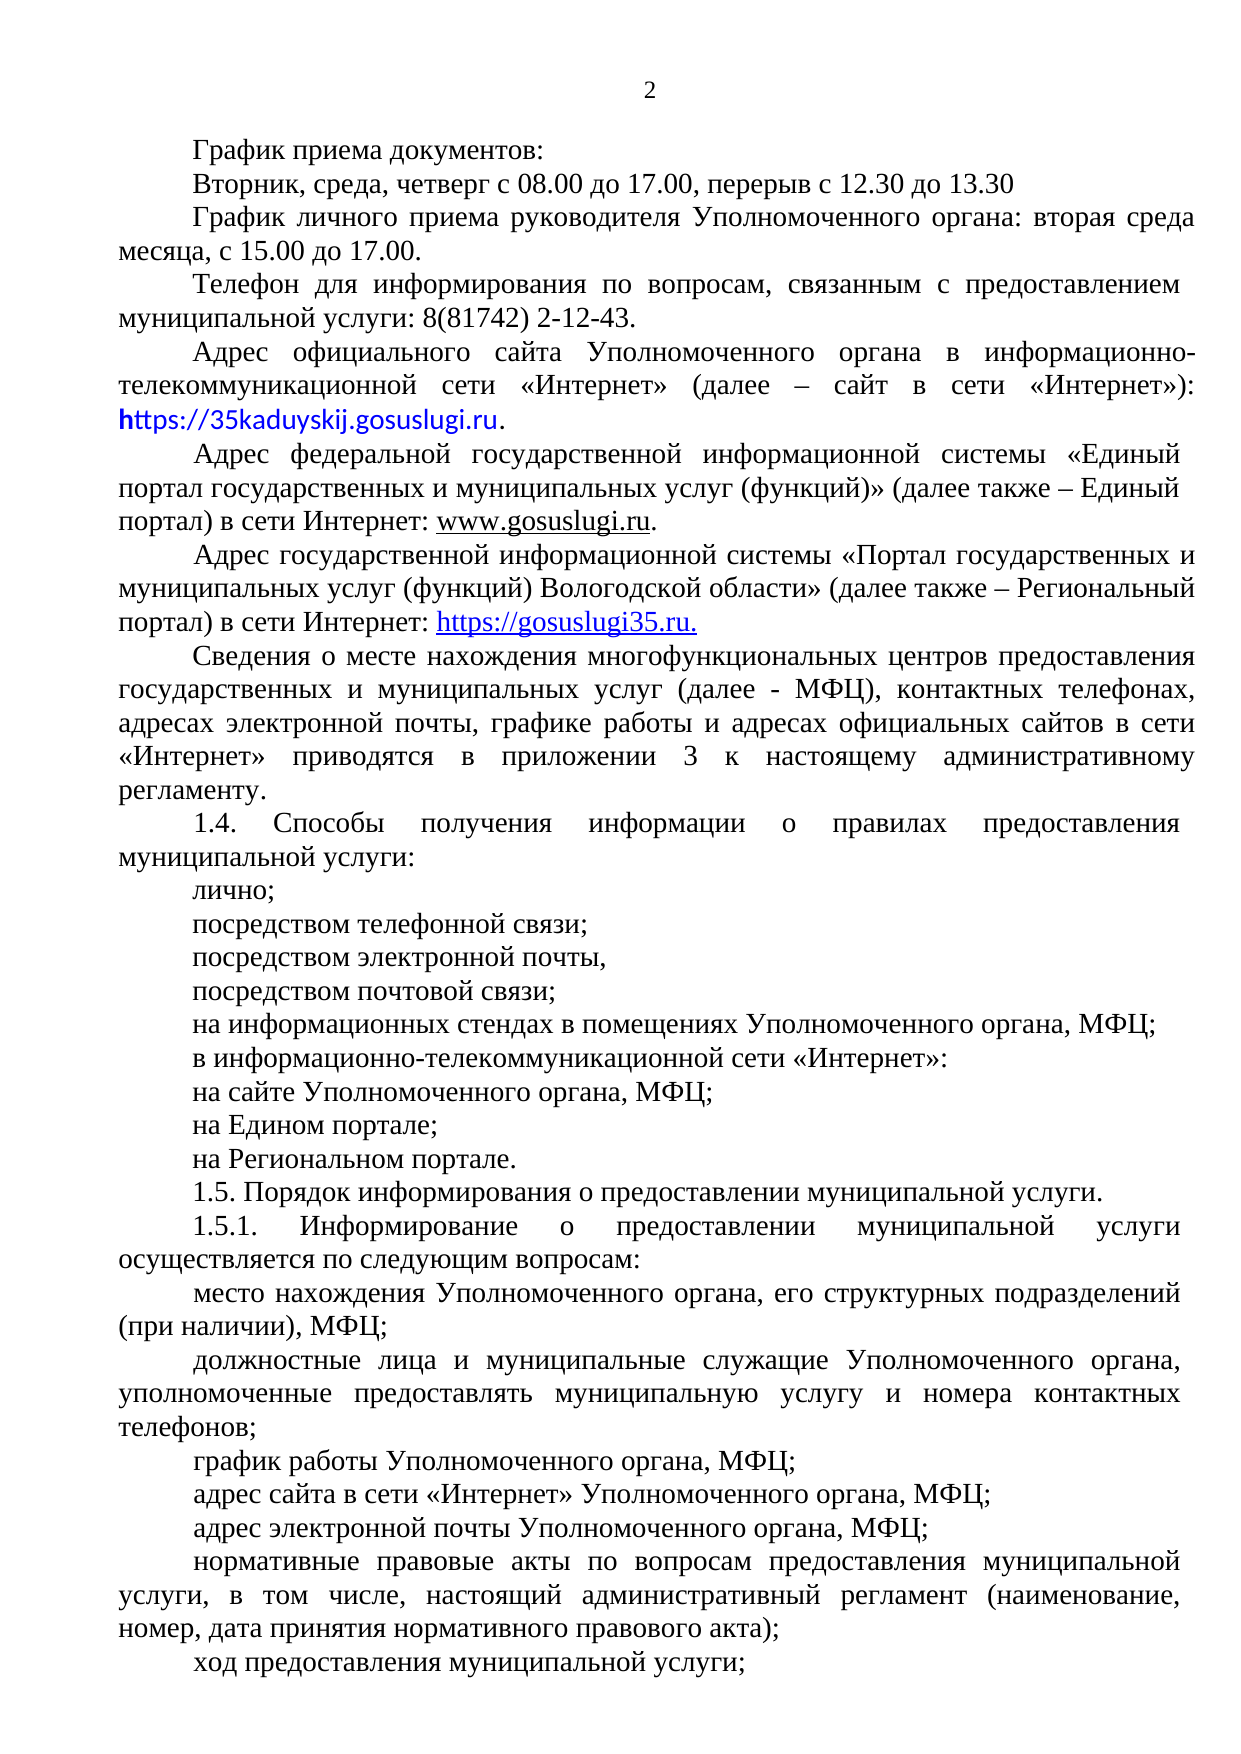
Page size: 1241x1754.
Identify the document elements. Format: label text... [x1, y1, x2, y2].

text на сайте Уполномоченного органа, МФЦ; [118, 1074, 1181, 1107]
text на информационных стендах в помещениях Уполномоченного органа, МФЦ; [118, 1007, 1181, 1040]
text на Региональном портале. [118, 1141, 1181, 1174]
text посредством телефонной связи; [118, 906, 1181, 939]
text адрес электронной почты Уполномоченного органа, МФЦ; [118, 1510, 1182, 1543]
text место нахождения Уполномоченного органа, его структурных подразделений (при наличии), МФЦ; [118, 1275, 1182, 1342]
text Телефон для информирования по вопросам, связанным с предоставлением муниципальной услуги: 8(81742) 2-12-43. [118, 267, 1181, 334]
text лично; [118, 872, 1181, 906]
text в информационно-телекоммуникационной сети «Интернет»: [118, 1040, 1181, 1074]
text Адрес официального сайта Уполномоченного органа в информационно-телекоммуникационной сети «Интернет» (далее – сайт в сети «Интернет»): https://35kaduyskij.gosuslugi.ru. [118, 334, 1196, 436]
text должностные лица и муниципальные служащие Уполномоченного органа, уполномоченные предоставлять муниципальную услугу и номера контактных телефонов; [118, 1342, 1182, 1443]
text на Едином портале; [118, 1107, 1181, 1141]
text ход предоставления муниципальной услуги; [118, 1644, 1182, 1677]
text адрес сайта в сети «Интернет» Уполномоченного органа, МФЦ; [118, 1476, 1182, 1510]
text посредством почтовой связи; [118, 973, 1181, 1007]
text График приема документов: [118, 132, 1181, 166]
text Адрес федеральной государственной информационной системы «Единый портал государственных и муниципальных услуг (функций)» (далее также – Единый портал) в сети Интернет: www.gosuslugi.ru. [118, 436, 1181, 537]
text Адрес государственной информационной системы «Портал государственных и муниципальных услуг (функций) Вологодской области» (далее также – Региональный портал) в сети Интернет: https://gosuslugi35.ru. [118, 537, 1196, 638]
text посредством электронной почты, [118, 939, 1181, 973]
text график работы Уполномоченного органа, МФЦ; [118, 1443, 1182, 1476]
text 1.5.1. Информирование о предоставлении муниципальной услуги осуществляется по следующим вопросам: [118, 1208, 1181, 1275]
text Вторник, среда, четверг с 08.00 до 17.00, перерыв с 12.30 до 13.30 [118, 166, 1181, 199]
text График личного приема руководителя Уполномоченного органа: вторая среда месяца, с 15.00 до 17.00. [118, 199, 1196, 267]
text нормативные правовые акты по вопросам предоставления муниципальной услуги, в том числе, настоящий административный регламент (наименование, номер, дата принятия нормативного правового акта); [118, 1543, 1182, 1644]
text 1.4. Способы получения информации о правилах предоставления муниципальной услуги: [118, 805, 1181, 872]
text 1.5. Порядок информирования о предоставлении муниципальной услуги. [118, 1174, 1181, 1208]
text Сведения о месте нахождения многофункциональных центров предоставления государственных и муниципальных услуг (далее - МФЦ), контактных телефонах, адресах электронной почты, графике работы и адресах официальных сайтов в сети «Интернет» приводятся в приложении 3 к настоящему административному регламенту. [118, 638, 1196, 805]
